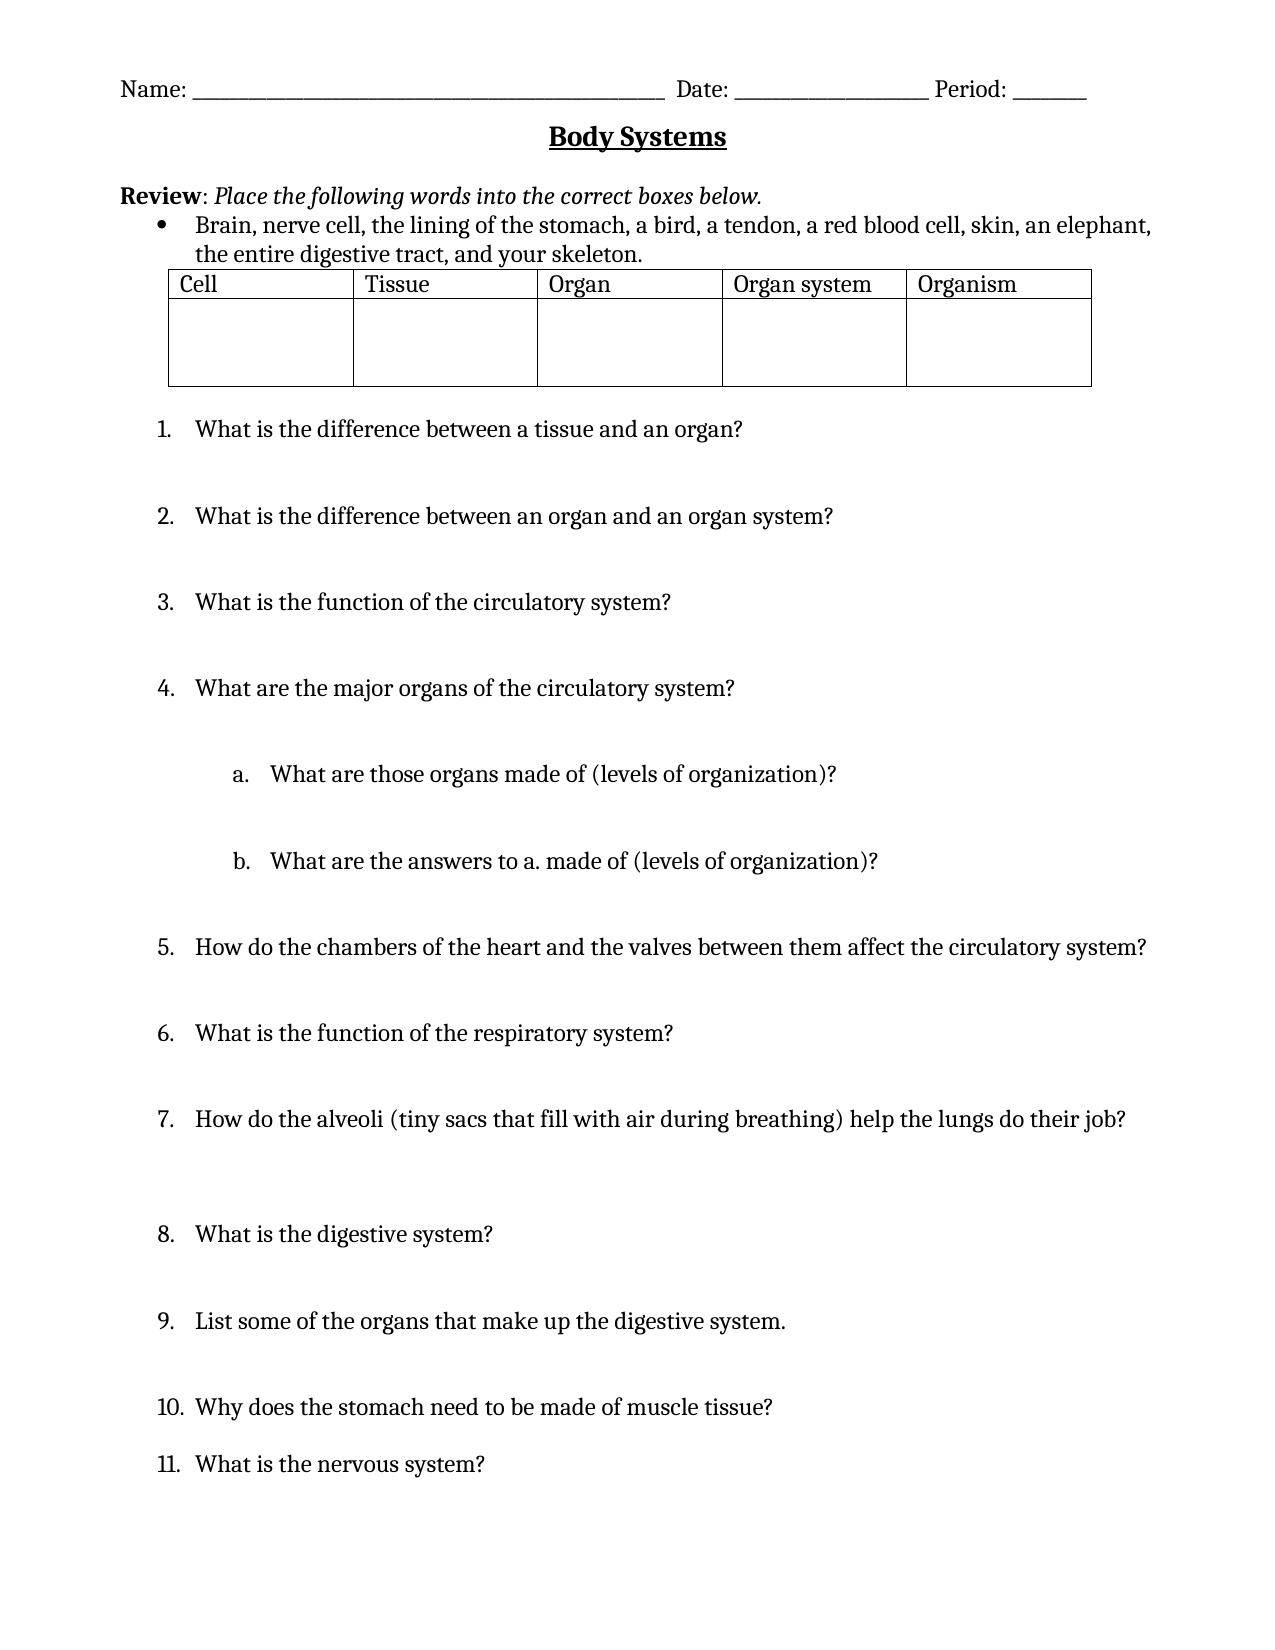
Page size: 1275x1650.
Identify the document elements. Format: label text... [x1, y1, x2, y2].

table_header Organism [907, 270, 1091, 298]
list What is the function of the respiratory system? [157, 1019, 1155, 1048]
list What is the nervous system? [157, 1450, 1155, 1479]
list What is the digestive system? [157, 1220, 1155, 1249]
table_cell [169, 299, 353, 386]
table_header Organ system [723, 270, 906, 298]
list What is the function of the circulatory system? [157, 588, 1155, 617]
list What are the major organs of the circulatory system? [157, 674, 1155, 703]
table_header Organ [538, 270, 722, 298]
table_cell [723, 299, 906, 386]
text Body Systems [120, 120, 1155, 153]
table_header Cell [169, 270, 353, 298]
list List some of the organs that make up the digestive system. [157, 1307, 1155, 1335]
list What are those organs made of (levels of organization)? [232, 760, 1155, 789]
list How do the chambers of the heart and the valves between them affect the circulatory system? [157, 933, 1155, 962]
text Review: Place the following words into the correct boxes below. [120, 182, 1155, 211]
table_cell [907, 299, 1091, 386]
list What are the answers to a. made of (levels of organization)? [232, 847, 1155, 875]
list Brain, nerve cell, the lining of the stomach, a bird, a tendon, a red blood cell, skin, an elephant, the entire digestive tract, and your skeleton. [157, 211, 1155, 268]
table_cell [354, 299, 537, 386]
table_header Tissue [354, 270, 537, 298]
list How do the alveoli (tiny sacs that fill with air during breathing) help the lungs do their job? [157, 1105, 1155, 1134]
table_cell [538, 299, 722, 386]
list What is the difference between a tissue and an organ? [157, 415, 1155, 444]
list Why does the stomach need to be made of muscle tissue? [157, 1393, 1155, 1422]
list What is the difference between an organ and an organ system? [157, 502, 1155, 530]
